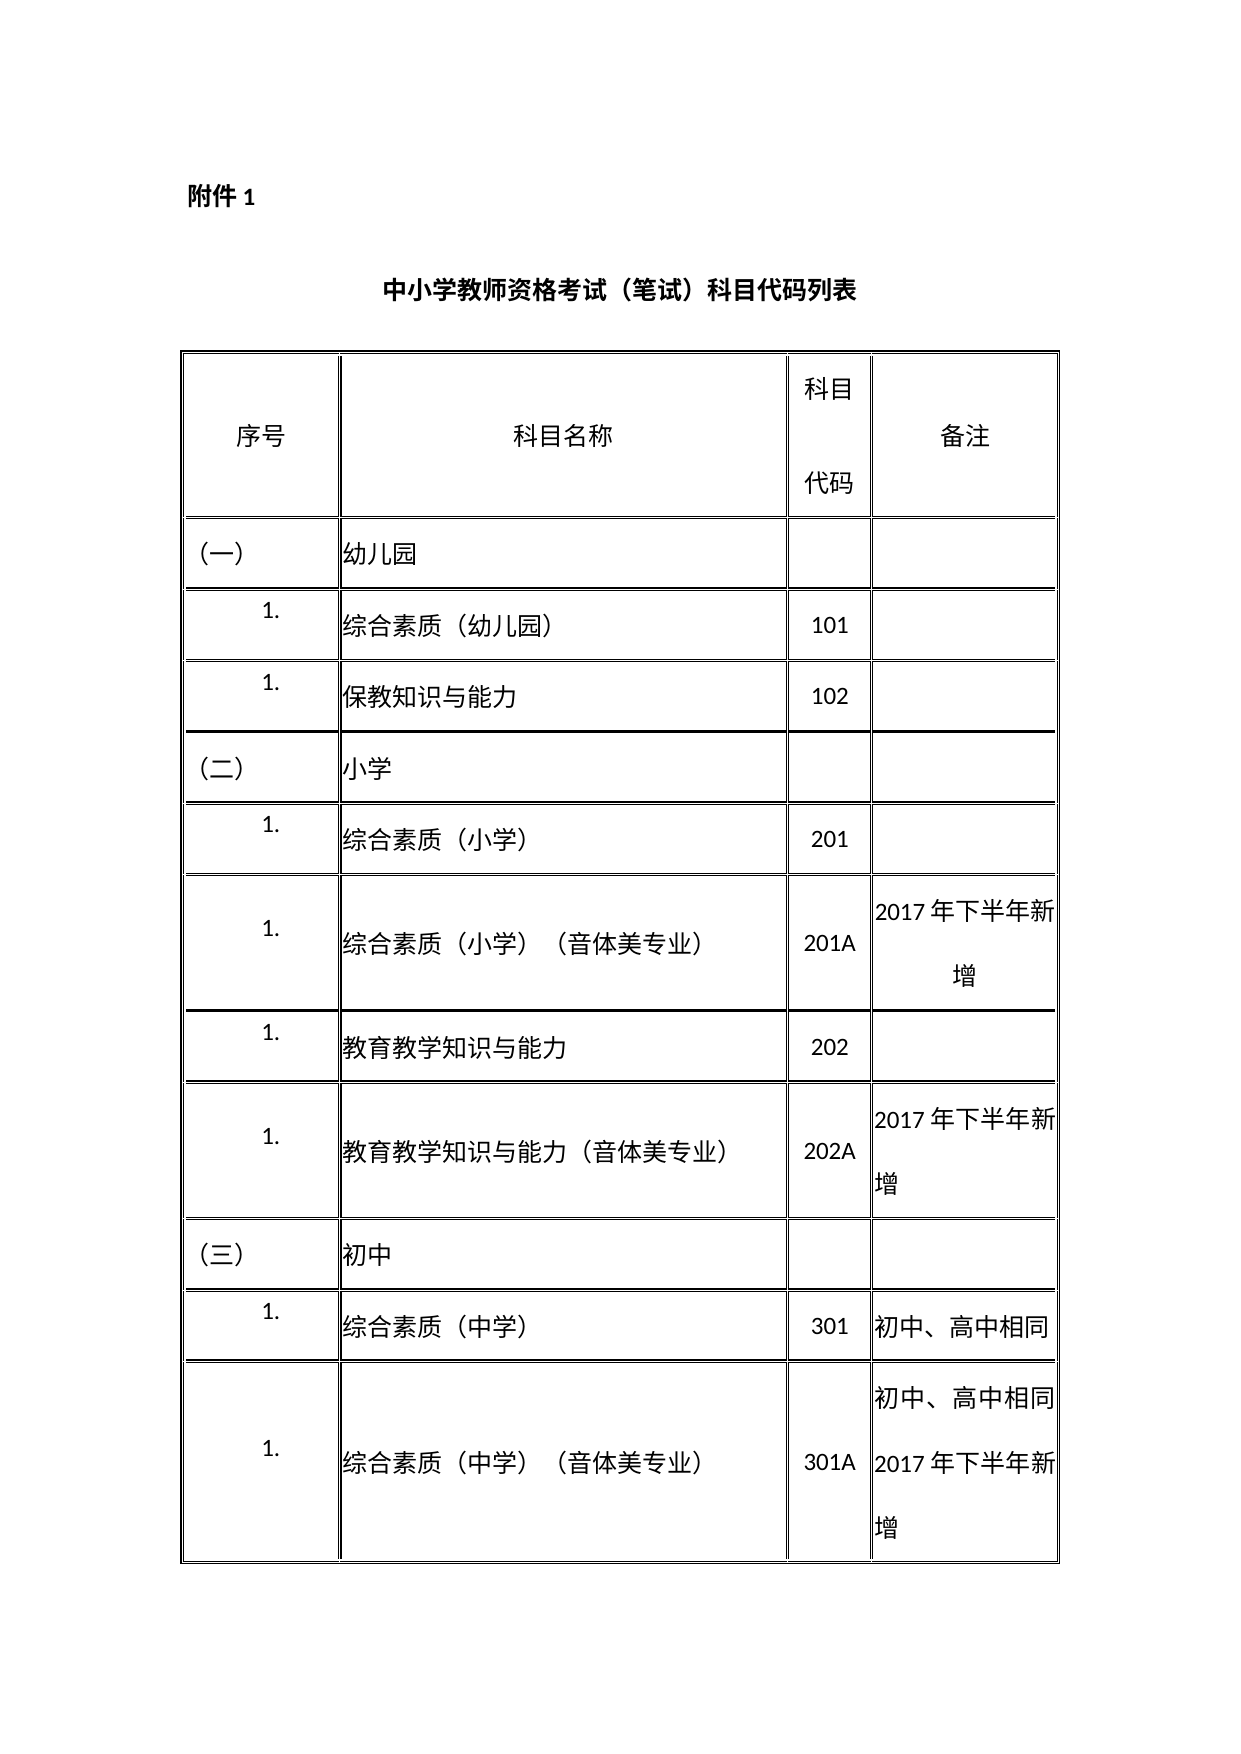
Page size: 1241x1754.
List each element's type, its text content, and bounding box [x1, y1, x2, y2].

table_cell 综合素质（小学） [342, 805, 786, 873]
table_cell 201A [789, 876, 870, 1009]
table_cell 教育教学知识与能力（音体美专业） [342, 1084, 786, 1217]
table_cell [184, 1009, 338, 1080]
table_cell 102 [789, 662, 870, 730]
table_cell 初中、高中相同2017年下半年新增 [872, 1359, 1057, 1561]
table_cell 综合素质（幼儿园） [342, 591, 786, 658]
table_cell 保教知识与能力 [342, 662, 786, 730]
table_cell 综合素质（中学） [342, 1292, 786, 1359]
table_cell 初中 [342, 1220, 786, 1288]
table_cell [872, 516, 1058, 587]
table_cell [789, 519, 870, 587]
table_cell [184, 1359, 340, 1561]
table_header 科目名称 [340, 354, 787, 516]
text 附件1 [187, 162, 1053, 227]
table_cell 202A [789, 1084, 870, 1217]
table_cell [873, 587, 1057, 658]
table_cell （二） [184, 730, 338, 801]
table_cell [182, 873, 340, 1009]
table_cell 初中、高中相同 [873, 1288, 1057, 1359]
table_cell [873, 730, 1057, 801]
table_cell [184, 1288, 338, 1359]
table_cell 2017年下半年新增 [873, 1080, 1057, 1217]
table_cell [789, 733, 870, 801]
table_cell [184, 801, 338, 873]
table_cell 101 [789, 591, 870, 658]
text 中小学教师资格考试（笔试）科目代码列表 [187, 256, 1053, 321]
table_cell 幼儿园 [342, 519, 786, 587]
table_cell [184, 659, 338, 730]
table_header 备注 [872, 354, 1057, 516]
table_cell [184, 1080, 338, 1217]
table_cell 301A [788, 1363, 872, 1561]
table_cell [873, 1009, 1057, 1080]
table_header 科目 代码 [788, 354, 872, 516]
table_cell [789, 1220, 870, 1288]
table_cell [184, 587, 338, 658]
table_cell 2017年下半年新增 [872, 873, 1058, 1009]
table_cell 教育教学知识与能力 [342, 1012, 786, 1080]
table_cell 301 [789, 1292, 870, 1359]
table_cell 综合素质（中学）（音体美专业） [340, 1363, 787, 1561]
table_cell （一） [182, 516, 340, 587]
table_cell [873, 659, 1057, 730]
table_cell [873, 801, 1057, 873]
table_cell 202 [789, 1012, 870, 1080]
table_header 序号 [184, 352, 340, 516]
table_cell 201 [789, 805, 870, 873]
table_cell 小学 [342, 733, 786, 801]
table_cell [872, 1217, 1058, 1288]
table_cell （三） [182, 1217, 340, 1288]
table_cell 综合素质（小学）（音体美专业） [342, 876, 786, 1009]
